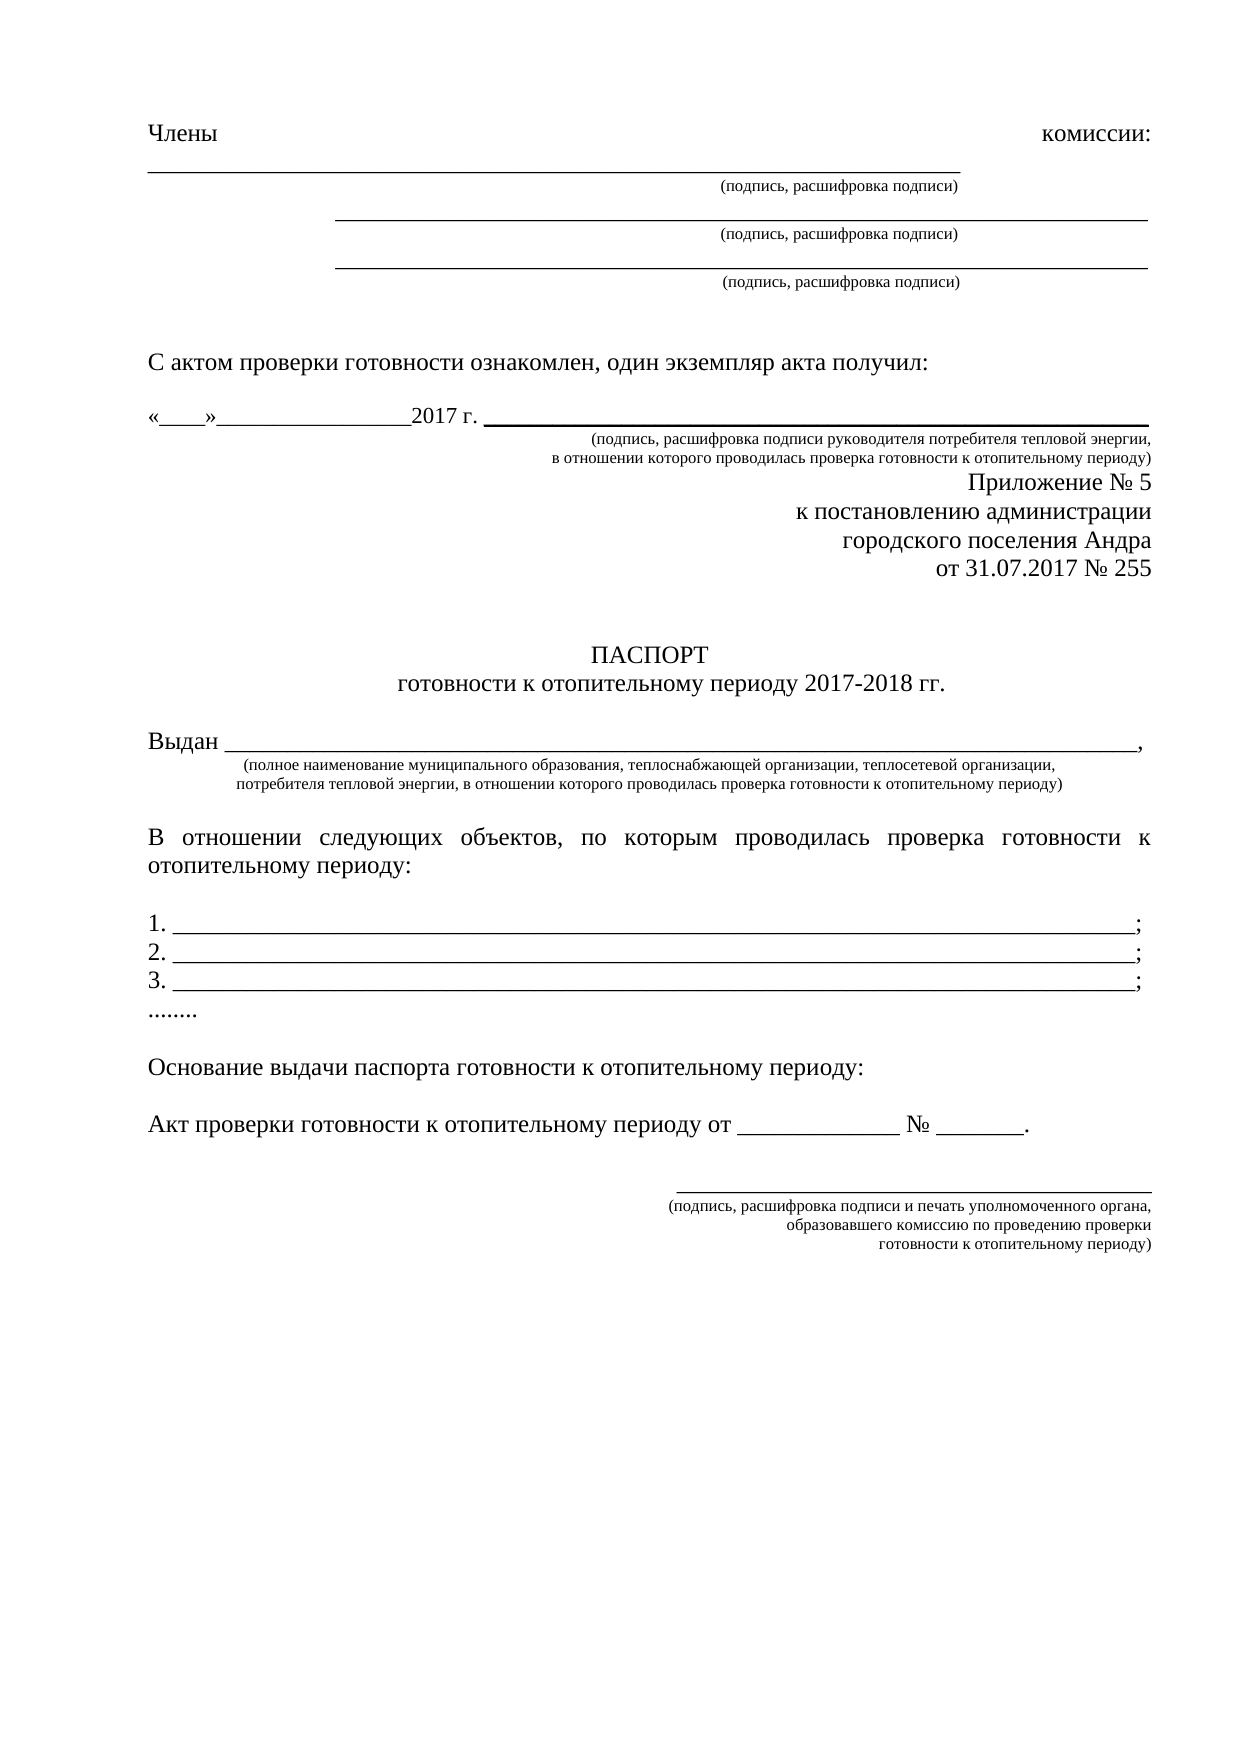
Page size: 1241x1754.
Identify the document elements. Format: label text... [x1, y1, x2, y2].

text (подпись, расшифровка подписи) [148, 271, 1152, 291]
text 1. _____________________________________________________________________________; [148, 908, 1152, 937]
text Основание выдачи паспорта готовности к отопительному периоду: [148, 1052, 1152, 1081]
text потребителя тепловой энергии, в отношении которого проводилась проверка готовности к отопительному периоду) [148, 774, 1152, 793]
text Выдан _________________________________________________________________________, [148, 726, 1152, 755]
text в отношении которого проводилась проверка готовности к отопительному периоду) [148, 448, 1152, 467]
text Приложение № 5 [148, 467, 1152, 496]
text Акт проверки готовности к отопительному периоду от _____________ № _______. [148, 1109, 1152, 1138]
text готовности к отопительному периоду 2017-2018 гг. [148, 668, 1152, 697]
text «____»_________________2017 г. __________________________________________________________ [148, 402, 1152, 429]
text (подпись, расшифровка подписи) [148, 176, 1152, 195]
text городского поселения Андра [148, 525, 1152, 553]
text (полное наименование муниципального образования, теплоснабжающей организации, теплосетевой организации, [148, 755, 1152, 774]
text С актом проверки готовности ознакомлен, один экземпляр акта получил: [148, 347, 1152, 376]
text _________________________________________________________________ [148, 243, 1152, 271]
text образовавшего комиссию по проведению проверки [148, 1215, 1152, 1234]
text (подпись, расшифровка подписи руководителя потребителя тепловой энергии, [148, 429, 1152, 448]
text (подпись, расшифровка подписи и печать уполномоченного органа, [148, 1196, 1152, 1215]
text _________________________________________________________________ [148, 195, 1152, 223]
text ПАСПОРТ [148, 640, 1152, 668]
text (подпись, расшифровка подписи) [148, 223, 1152, 243]
text 3. _____________________________________________________________________________; [148, 966, 1152, 994]
text от 31.07.2017 № 255 [148, 553, 1152, 582]
text Члены комиссии: _________________________________________________________________ [148, 118, 1152, 176]
text готовности к отопительному периоду) [148, 1234, 1152, 1253]
text 2. _____________________________________________________________________________; [148, 937, 1152, 966]
text В отношении следующих объектов, по которым проводилась проверка готовности к отопительному периоду: [148, 822, 1152, 879]
text к постановлению администрации [148, 496, 1152, 525]
text ........ [148, 994, 1152, 1023]
text ______________________________________ [148, 1167, 1152, 1196]
